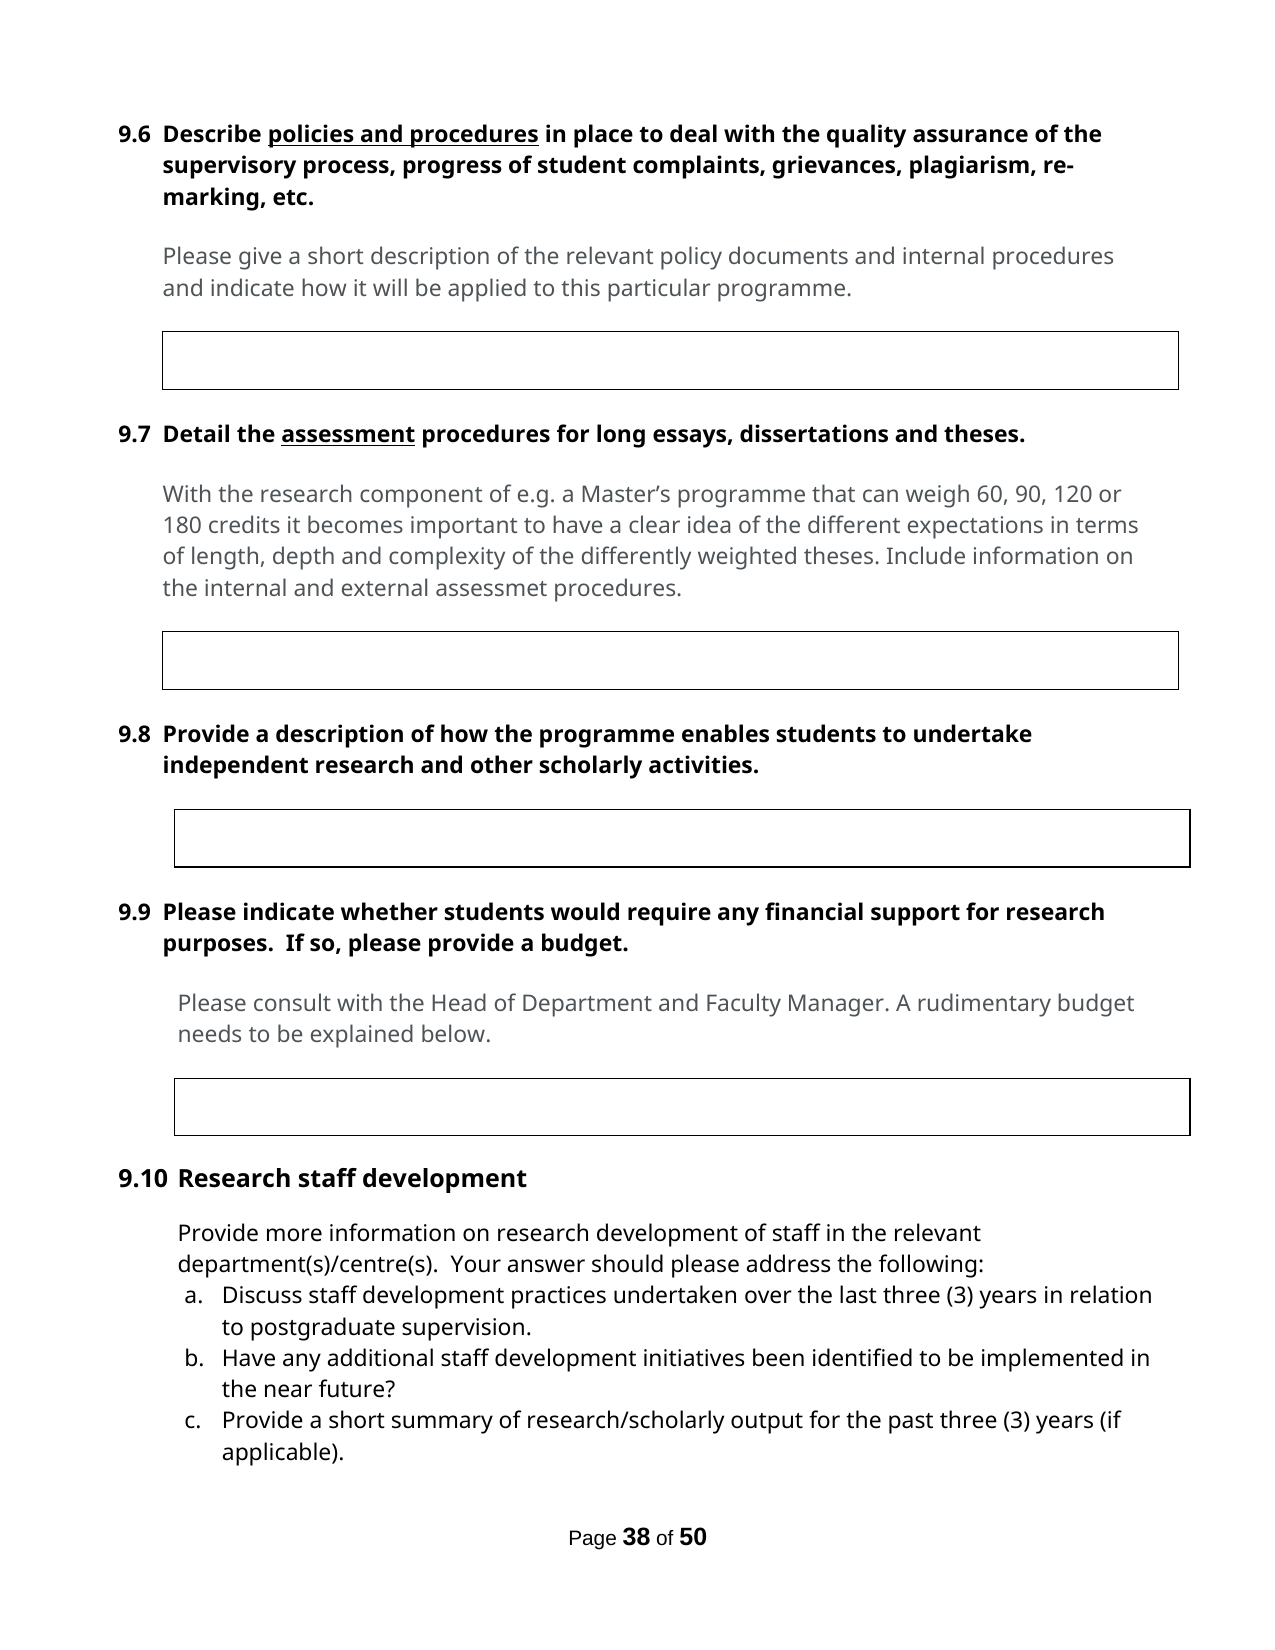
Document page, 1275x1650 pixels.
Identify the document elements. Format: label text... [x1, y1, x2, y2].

list Provide a short summary of research/scholarly output for the past three (3) years (if applicable). [184, 1404, 1157, 1467]
subtitle 9.9 Please indicate whether students would require any financial support for research purposes. If so, please provide a budget. [118, 896, 1157, 958]
subtitle 9.10 Research staff development [118, 1160, 1157, 1194]
text Please consult with the Head of Department and Faculty Manager. A rudimentary budget needs to be explained below. [177, 987, 1157, 1049]
text Provide more information on research development of staff in the relevant department(s)/centre(s). Your answer should please address the following: [177, 1217, 1157, 1279]
table_header [175, 1079, 1189, 1135]
table_header [163, 332, 1178, 389]
list Discuss staff development practices undertaken over the last three (3) years in relation to postgraduate supervision. [184, 1279, 1157, 1342]
text Please give a short description of the relevant policy documents and internal procedures and indicate how it will be applied to this particular programme. [162, 240, 1157, 303]
subtitle 9.7 Detail the assessment procedures for long essays, dissertations and theses. [118, 418, 1157, 449]
list Have any additional staff development initiatives been identified to be implemented in the near future? [184, 1342, 1157, 1404]
table_header [175, 810, 1189, 866]
table_header [163, 632, 1178, 689]
subtitle 9.6 Describe policies and procedures in place to deal with the quality assurance of the supervisory process, progress of student complaints, grievances, plagiarism, re-marking, etc. [118, 118, 1157, 212]
text With the research component of e.g. a Master’s programme that can weigh 60, 90, 120 or 180 credits it becomes important to have a clear idea of the different expectations in terms of length, depth and complexity of the differently weighted theses. Include information on the internal and external assessmet procedures. [162, 478, 1157, 603]
subtitle 9.8 Provide a description of how the programme enables students to undertake independent research and other scholarly activities. [118, 718, 1157, 781]
